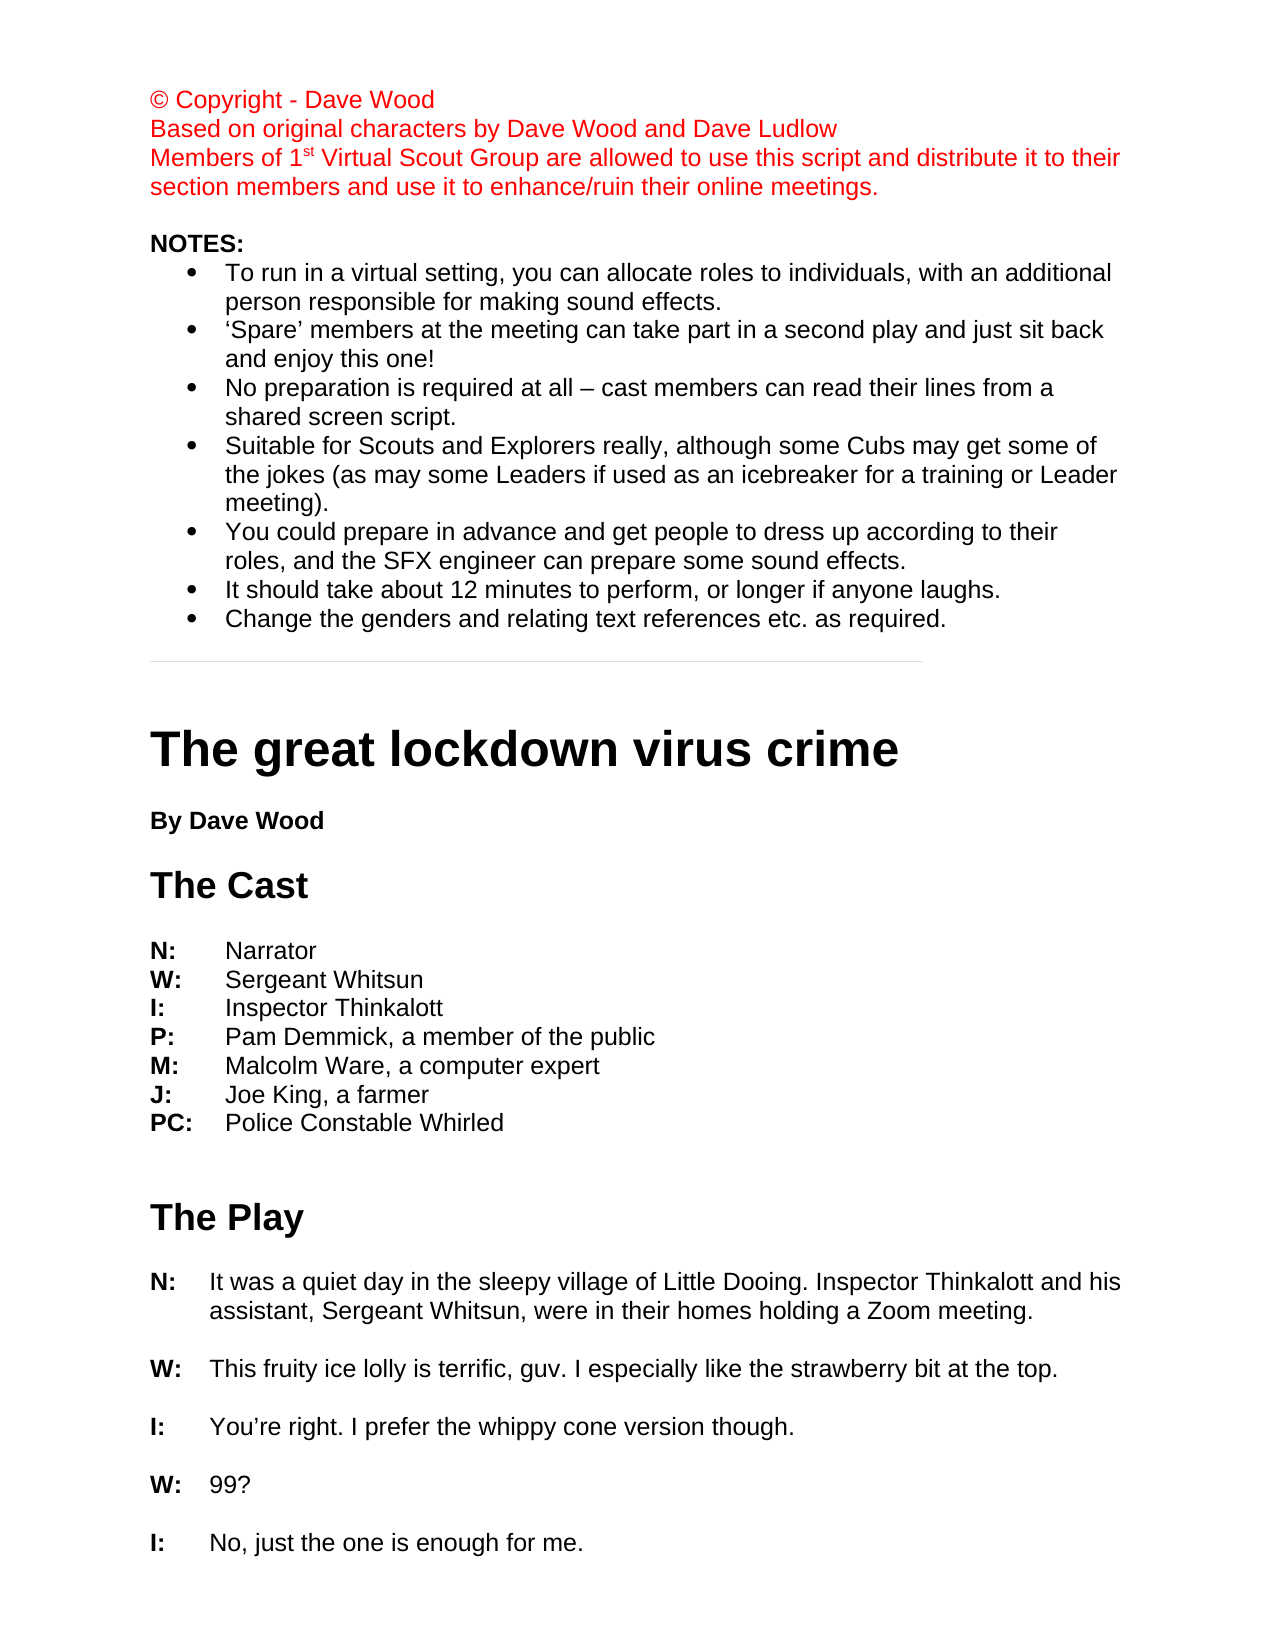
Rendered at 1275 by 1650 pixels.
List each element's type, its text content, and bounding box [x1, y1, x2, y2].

text I: No, just the one is enough for me. [150, 1528, 1125, 1557]
text © Copyright - Dave Wood [150, 85, 1125, 114]
text Based on original characters by Dave Wood and Dave Ludlow [150, 114, 1125, 143]
text W: This fruity ice lolly is terrific, guv. I especially like the strawberry bit at the top. [150, 1354, 1125, 1383]
list It should take about 12 minutes to perform, or longer if anyone laughs. [187, 575, 1125, 603]
text M: Malcolm Ware, a computer expert [150, 1051, 1125, 1080]
text Members of 1st Virtual Scout Group are allowed to use this script and distribute it to their section members and use it to enhance/ruin their online meetings. [150, 143, 1125, 200]
text PC: Police Constable Whirled [150, 1108, 1125, 1137]
list You could prepare in advance and get people to dress up according to their roles, and the SFX engineer can prepare some sound effects. [187, 517, 1125, 575]
list Suitable for Scouts and Explorers really, although some Cubs may get some of the jokes (as may some Leaders if used as an icebreaker for a training or Leader meeting). [187, 431, 1125, 517]
text W: Sergeant Whitsun I: Inspector Thinkalott P: Pam Demmick, a member of the public [150, 965, 1125, 1051]
text By Dave Wood [150, 806, 1125, 834]
list Change the genders and relating text references etc. as required. [187, 603, 1125, 632]
subtitle The Cast [150, 864, 1125, 907]
text NOTES: [150, 229, 1125, 258]
list No preparation is required at all – cast members can read their lines from a shared screen script. [187, 373, 1125, 431]
list To run in a virtual setting, you can allocate roles to individuals, with an additional person responsible for making sound effects. [187, 258, 1125, 316]
text N: It was a quiet day in the sleepy village of Little Dooing. Inspector Thinkalott and his assistant, Sergeant Whitsun, were in their homes holding a Zoom meeting. [150, 1267, 1125, 1325]
text W: 99? [150, 1470, 1125, 1499]
subtitle The Play [150, 1195, 1125, 1238]
text J: Joe King, a farmer [150, 1080, 1125, 1108]
text I: You’re right. I prefer the whippy cone version though. [150, 1412, 1125, 1441]
subtitle The great lockdown virus crime [150, 719, 1125, 777]
text N: Narrator [150, 936, 1125, 965]
list ‘Spare’ members at the meeting can take part in a second play and just sit back and enjoy this one! [187, 316, 1125, 373]
